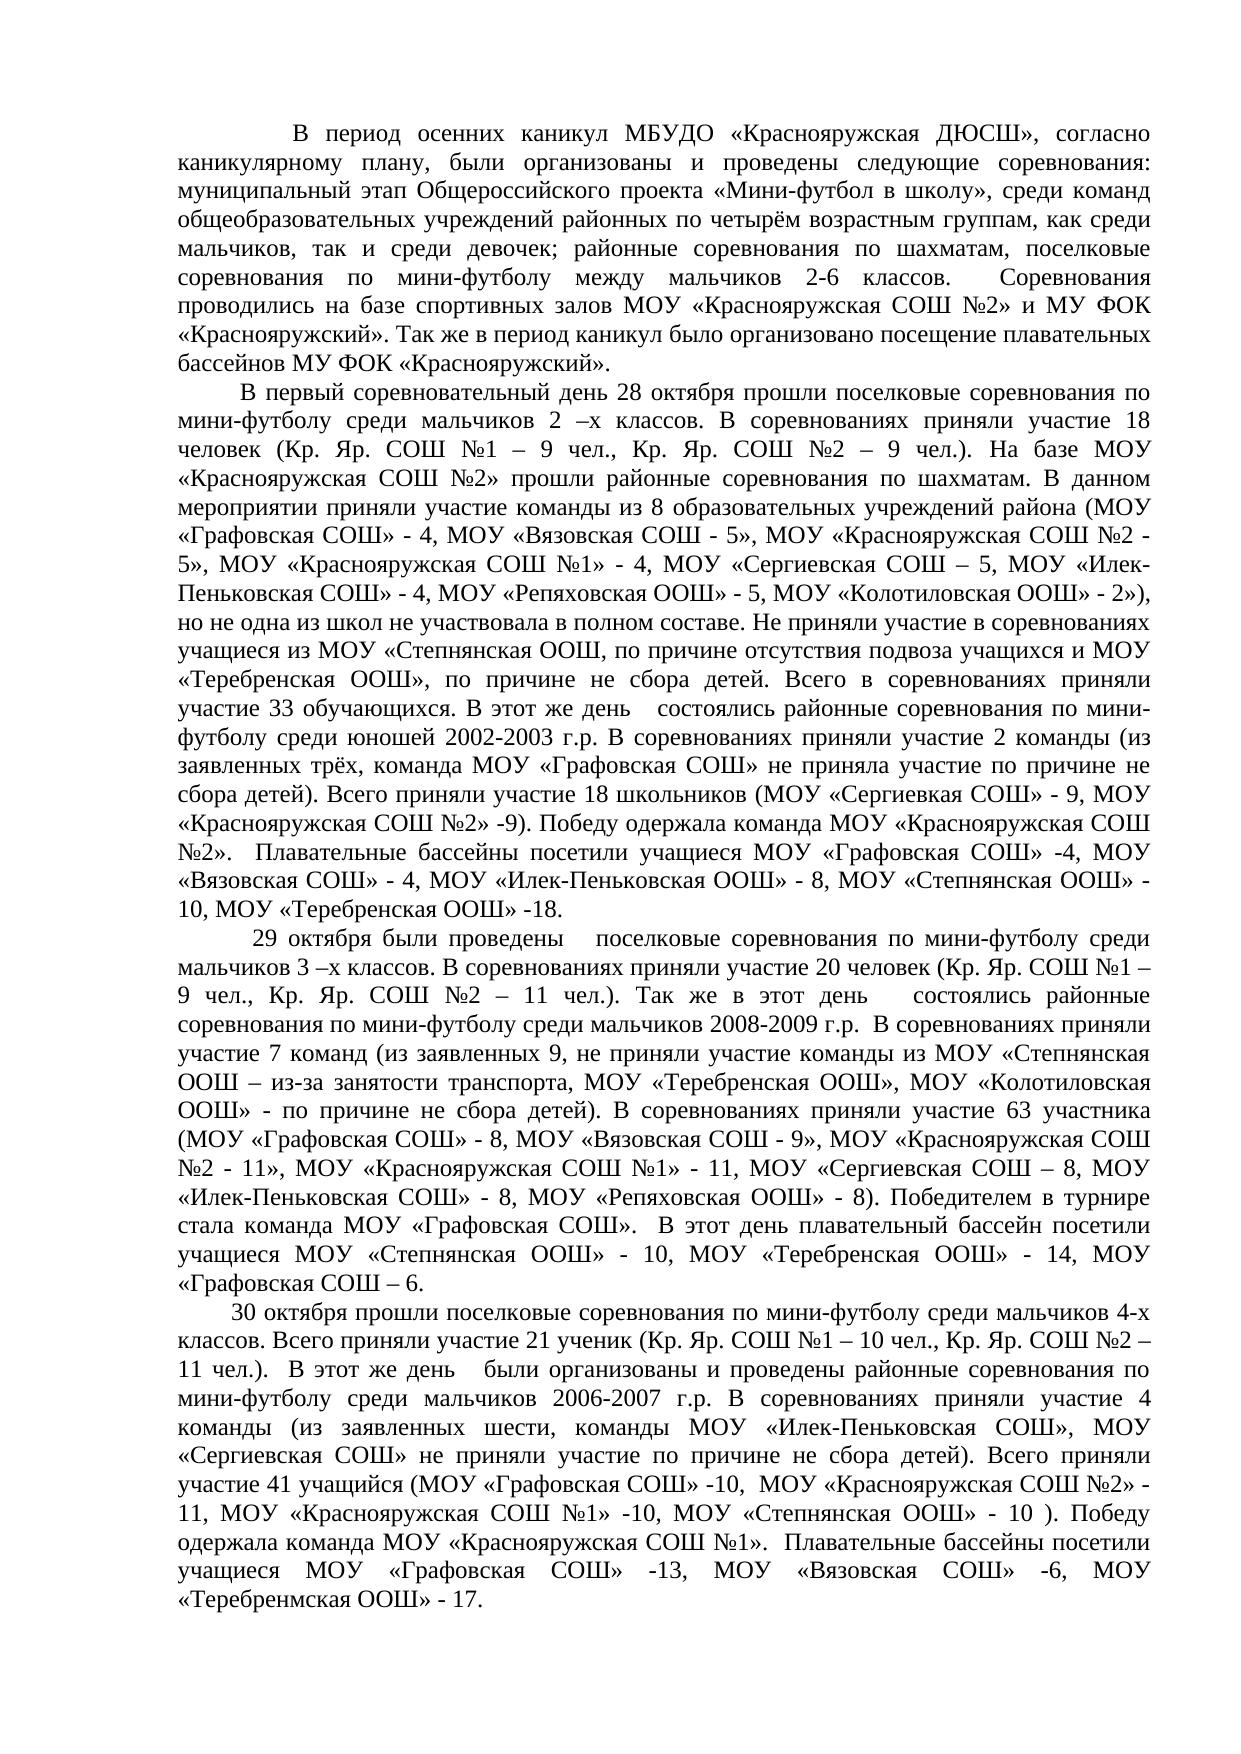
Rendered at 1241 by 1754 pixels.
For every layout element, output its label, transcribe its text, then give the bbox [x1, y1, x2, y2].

text 30 октября прошли поселковые соревнования по мини-футболу среди мальчиков 4-х классов. Всего приняли участие 21 ученик (Кр. Яр. СОШ №1 – 10 чел., Кр. Яр. СОШ №2 – 11 чел.). В этот же день были организованы и проведены районные соревнования по мини-футболу среди мальчиков 2006-2007 г.р. В соревнованиях приняли участие 4 команды (из заявленных шести, команды МОУ «Илек-Пеньковская СОШ», МОУ «Сергиевская СОШ» не приняли участие по причине не сбора детей). Всего приняли участие 41 учащийся (МОУ «Графовская СОШ» -10, МОУ «Краснояружская СОШ №2» -11, МОУ «Краснояружская СОШ №1» -10, МОУ «Степнянская ООШ» - 10 ). Победу одержала команда МОУ «Краснояружская СОШ №1». Плавательные бассейны посетили учащиеся МОУ «Графовская СОШ» -13, МОУ «Вязовская СОШ» -6, МОУ «Теребренмская ООШ» - 17. [177, 1297, 1152, 1613]
text В период осенних каникул МБУДО «Краснояружская ДЮСШ», согласно каникулярному плану, были организованы и проведены следующие соревнования: муниципальный этап Общероссийского проекта «Мини-футбол в школу», среди команд общеобразовательных учреждений районных по четырём возрастным группам, как среди мальчиков, так и среди девочек; районные соревнования по шахматам, поселковые соревнования по мини-футболу между мальчиков 2-6 классов. Соревнования проводились на базе спортивных залов МОУ «Краснояружская СОШ №2» и МУ ФОК «Краснояружский». Так же в период каникул было организовано посещение плавательных бассейнов МУ ФОК «Краснояружский». [177, 118, 1152, 377]
text 29 октября были проведены поселковые соревнования по мини-футболу среди мальчиков 3 –х классов. В соревнованиях приняли участие 20 человек (Кр. Яр. СОШ №1 – 9 чел., Кр. Яр. СОШ №2 – 11 чел.). Так же в этот день состоялись районные соревнования по мини-футболу среди мальчиков 2008-2009 г.р. В соревнованиях приняли участие 7 команд (из заявленных 9, не приняли участие команды из МОУ «Степнянская ООШ – из-за занятости транспорта, МОУ «Теребренская ООШ», МОУ «Колотиловская ООШ» - по причине не сбора детей). В соревнованиях приняли участие 63 участника (МОУ «Графовская СОШ» - 8, МОУ «Вязовская СОШ - 9», МОУ «Краснояружская СОШ №2 - 11», МОУ «Краснояружская СОШ №1» - 11, МОУ «Сергиевская СОШ – 8, МОУ «Илек-Пеньковская СОШ» - 8, МОУ «Репяховская ООШ» - 8). Победителем в турнире стала команда МОУ «Графовская СОШ». В этот день плавательный бассейн посетили учащиеся МОУ «Степнянская ООШ» - 10, МОУ «Теребренская ООШ» - 14, МОУ «Графовская СОШ – 6. [177, 923, 1152, 1297]
text В первый соревновательный день 28 октября прошли поселковые соревнования по мини-футболу среди мальчиков 2 –х классов. В соревнованиях приняли участие 18 человек (Кр. Яр. СОШ №1 – 9 чел., Кр. Яр. СОШ №2 – 9 чел.). На базе МОУ «Краснояружская СОШ №2» прошли районные соревнования по шахматам. В данном мероприятии приняли участие команды из 8 образовательных учреждений района (МОУ «Графовская СОШ» - 4, МОУ «Вязовская СОШ - 5», МОУ «Краснояружская СОШ №2 - 5», МОУ «Краснояружская СОШ №1» - 4, МОУ «Сергиевская СОШ – 5, МОУ «Илек-Пеньковская СОШ» - 4, МОУ «Репяховская ООШ» - 5, МОУ «Колотиловская ООШ» - 2»), но не одна из школ не участвовала в полном составе. Не приняли участие в соревнованиях учащиеся из МОУ «Степнянская ООШ, по причине отсутствия подвоза учащихся и МОУ «Теребренская ООШ», по причине не сбора детей. Всего в соревнованиях приняли участие 33 обучающихся. В этот же день состоялись районные соревнования по мини-футболу среди юношей 2002-2003 г.р. В соревнованиях приняли участие 2 команды (из заявленных трёх, команда МОУ «Графовская СОШ» не приняла участие по причине не сбора детей). Всего приняли участие 18 школьников (МОУ «Сергиевкая СОШ» - 9, МОУ «Краснояружская СОШ №2» -9). Победу одержала команда МОУ «Краснояружская СОШ №2». Плавательные бассейны посетили учащиеся МОУ «Графовская СОШ» -4, МОУ «Вязовская СОШ» - 4, МОУ «Илек-Пеньковская ООШ» - 8, МОУ «Степнянская ООШ» - 10, МОУ «Теребренская ООШ» -18. [177, 377, 1152, 923]
